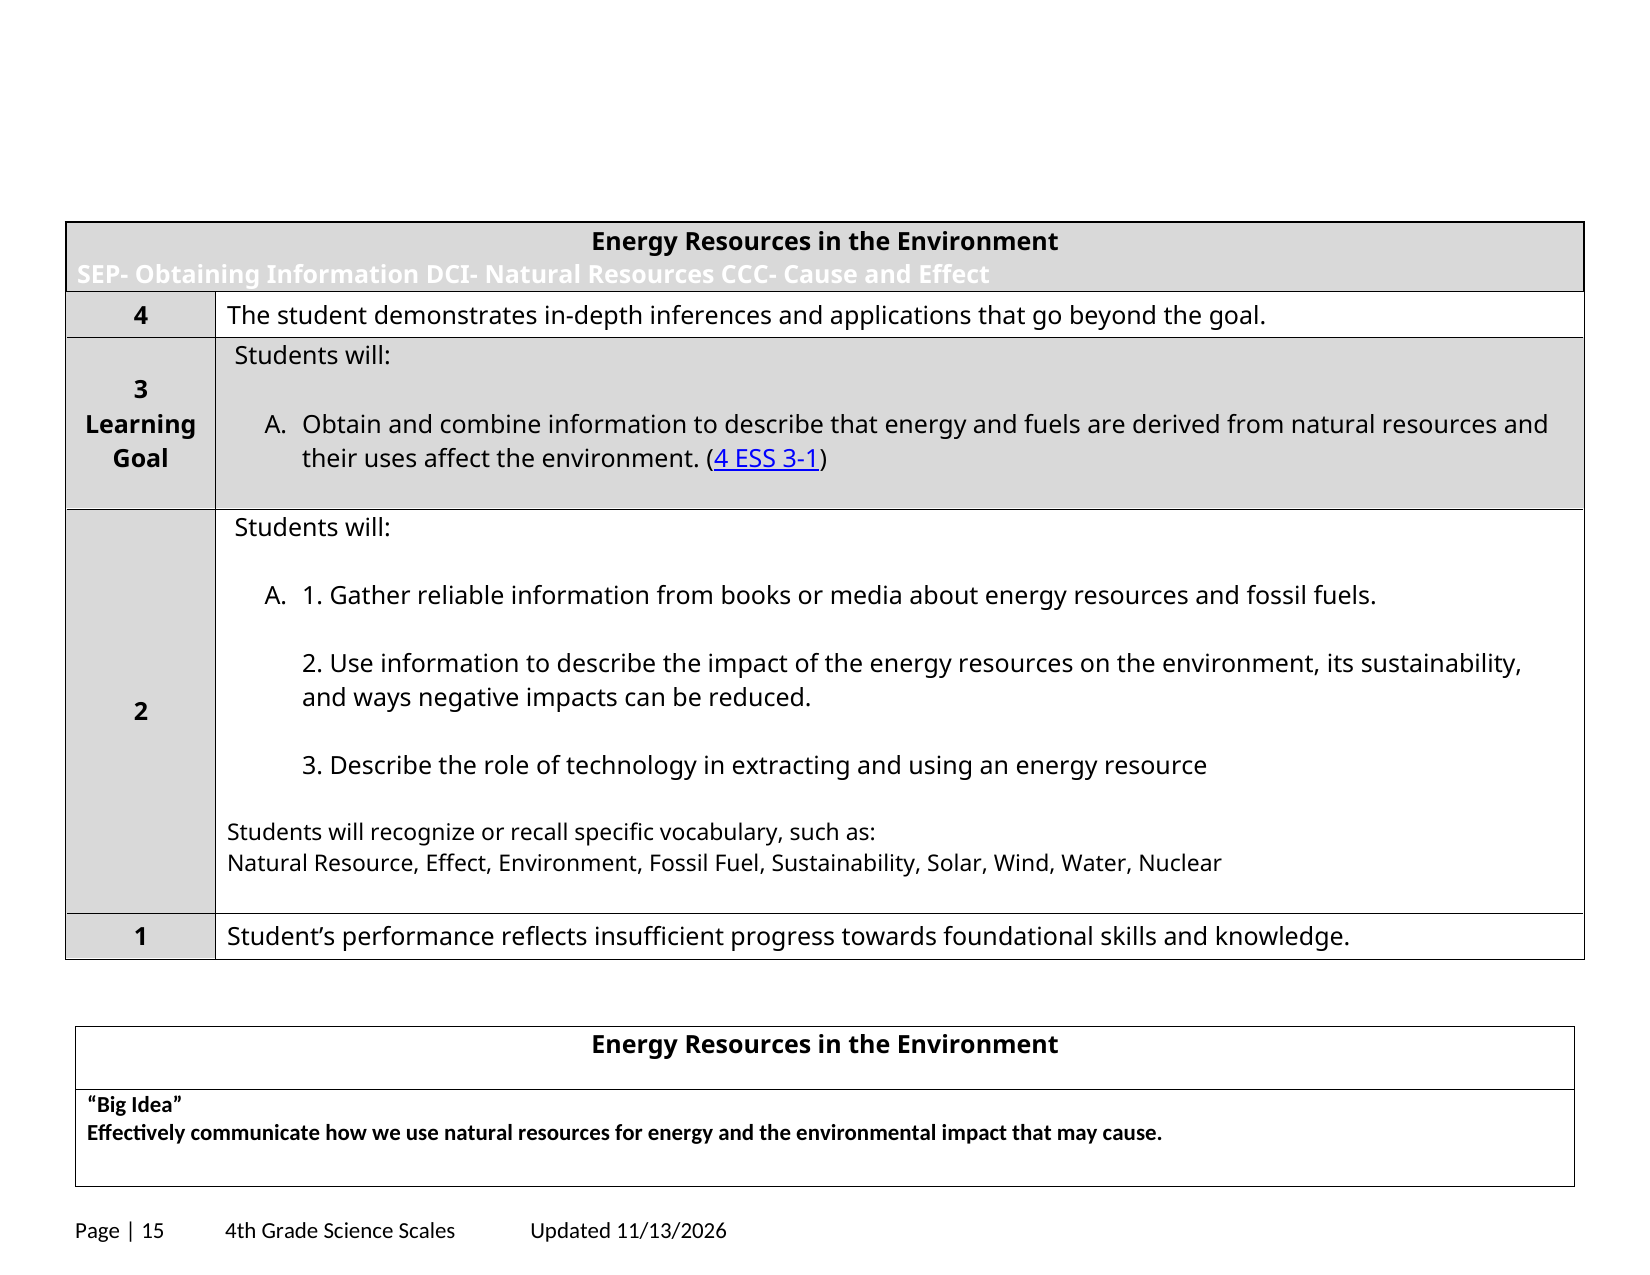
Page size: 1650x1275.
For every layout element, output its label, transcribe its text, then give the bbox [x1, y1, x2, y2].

table_cell Student’s performance reflects insufficient progress towards foundational skills and knowledge. [216, 913, 1584, 958]
table_header Energy Resources in the Environment SEP- Obtaining Information DCI- Natural Resources CCC- Cause and Effect [67, 223, 1583, 291]
table_cell 2 [66, 509, 215, 913]
table_cell 1 [66, 913, 215, 958]
table_cell 4 [66, 292, 215, 337]
table_cell 3 Learning Goal [66, 337, 215, 508]
table_cell Students will: 1. Gather reliable information from books or media about energy resources and fossil fuels. 2. Use information to describe the impact of the energy resources on the environment, its sustainability, and ways negative impacts can be reduced. 3. Describe the role of technology in extracting and using an energy resource Students will recognize or recall specific vocabulary, such as: Natural Resource, Effect, Environment, Fossil Fuel, Sustainability, Solar, Wind, Water, Nuclear [216, 509, 1584, 913]
table_cell Students will: Obtain and combine information to describe that energy and fuels are derived from natural resources and their uses affect the environment. (4 ESS 3-1) [216, 337, 1584, 508]
table_cell “Big Idea” Effectively communicate how we use natural resources for energy and the environmental impact that may cause. [76, 1090, 1574, 1186]
table_header Energy Resources in the Environment [76, 1027, 1574, 1089]
table_cell The student demonstrates in-depth inferences and applications that go beyond the goal. [216, 292, 1584, 337]
